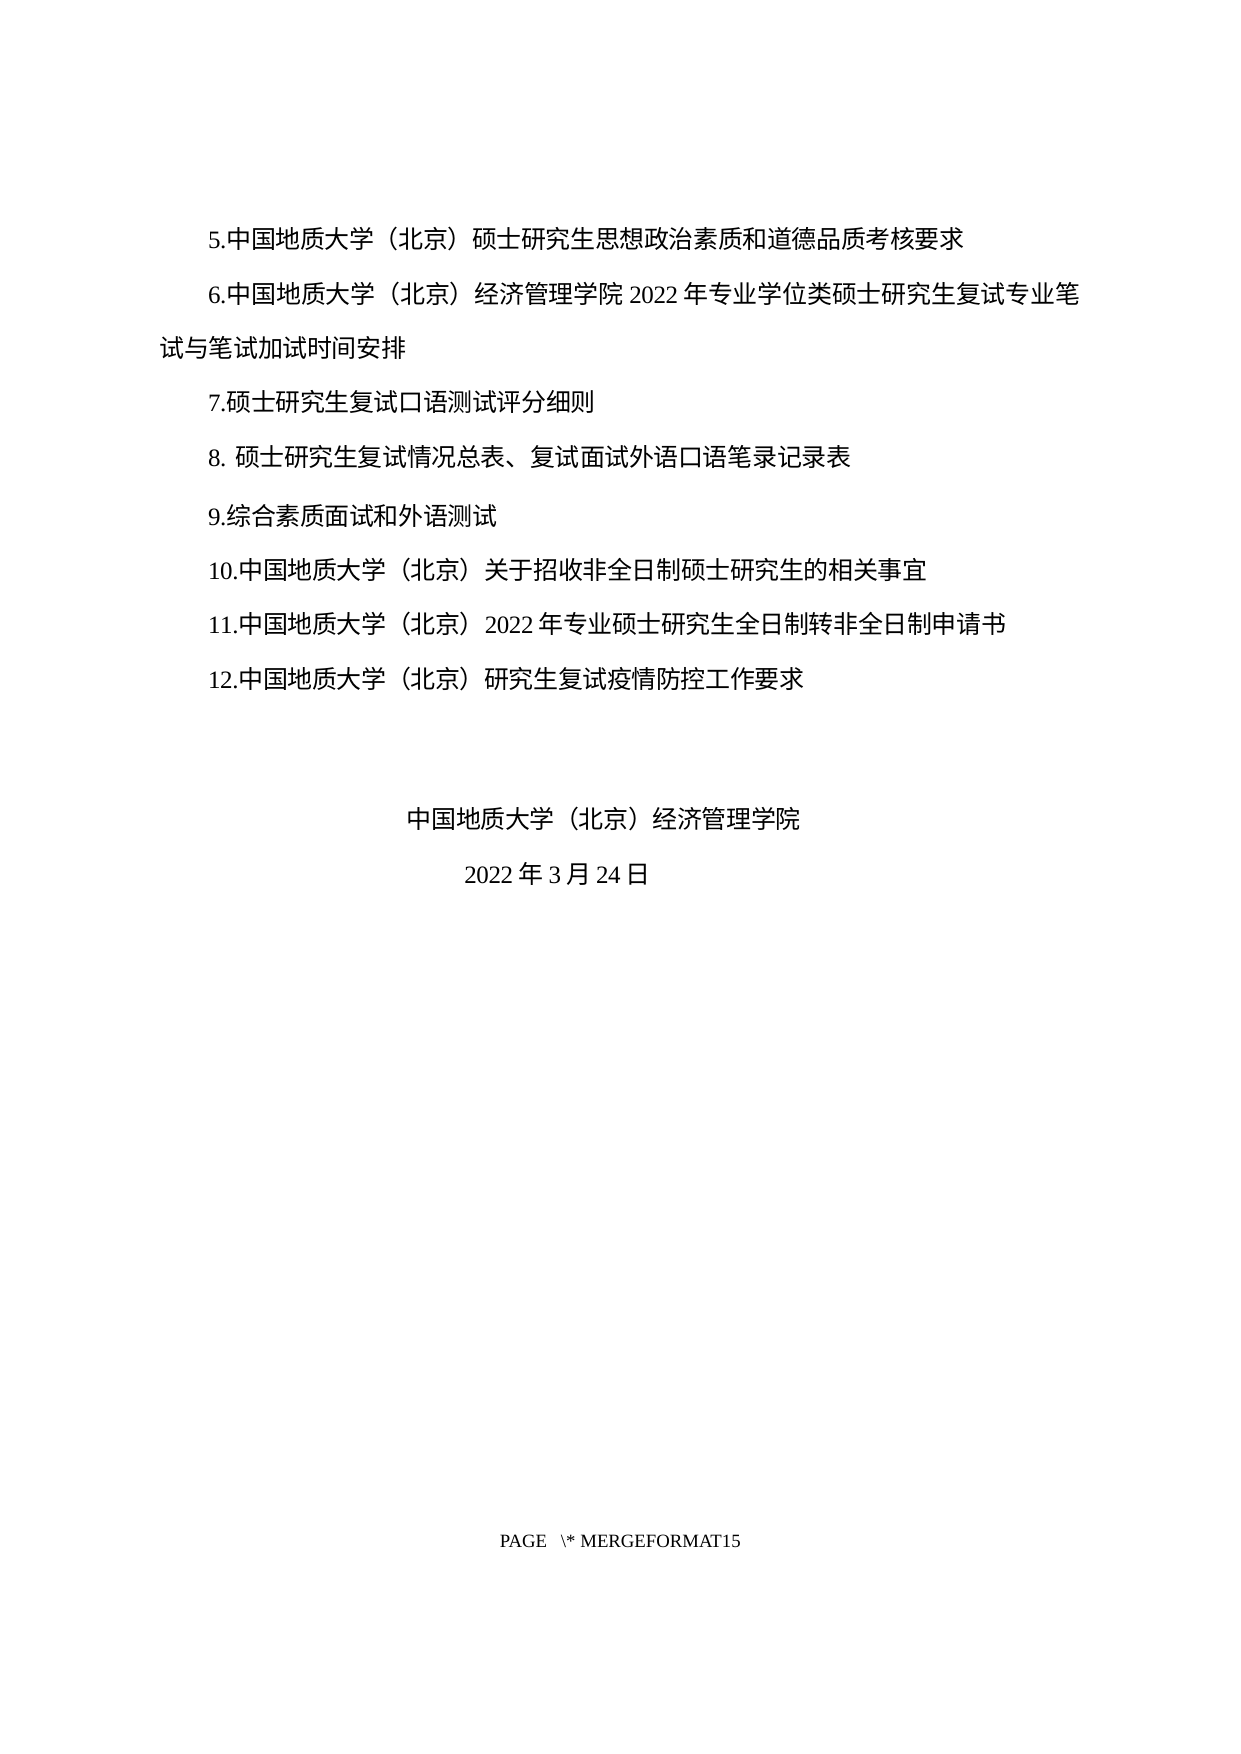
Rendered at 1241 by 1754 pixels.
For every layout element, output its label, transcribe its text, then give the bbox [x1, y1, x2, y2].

text 5.中国地质大学（北京）硕士研究生思想政治素质和道德品质考核要求 [159, 220, 1081, 256]
text 11.中国地质大学（北京）2022年专业硕士研究生全日制转非全日制申请书 [159, 605, 1081, 641]
text 中国地质大学（北京）经济管理学院 [159, 800, 1081, 836]
text 10.中国地质大学（北京）关于招收非全日制硕士研究生的相关事宜 [159, 551, 1081, 587]
text 9.综合素质面试和外语测试 [159, 496, 1081, 532]
text 6.中国地质大学（北京）经济管理学院2022年专业学位类硕士研究生复试专业笔试与笔试加试时间安排 [159, 274, 1081, 365]
text 12.中国地质大学（北京）研究生复试疫情防控工作要求 [159, 659, 1081, 696]
text 7.硕士研究生复试口语测试评分细则 [159, 383, 1081, 419]
text 8. 硕士研究生复试情况总表、复试面试外语口语笔录记录表 [159, 437, 1081, 473]
text 2022年3月24日 [159, 854, 1081, 891]
